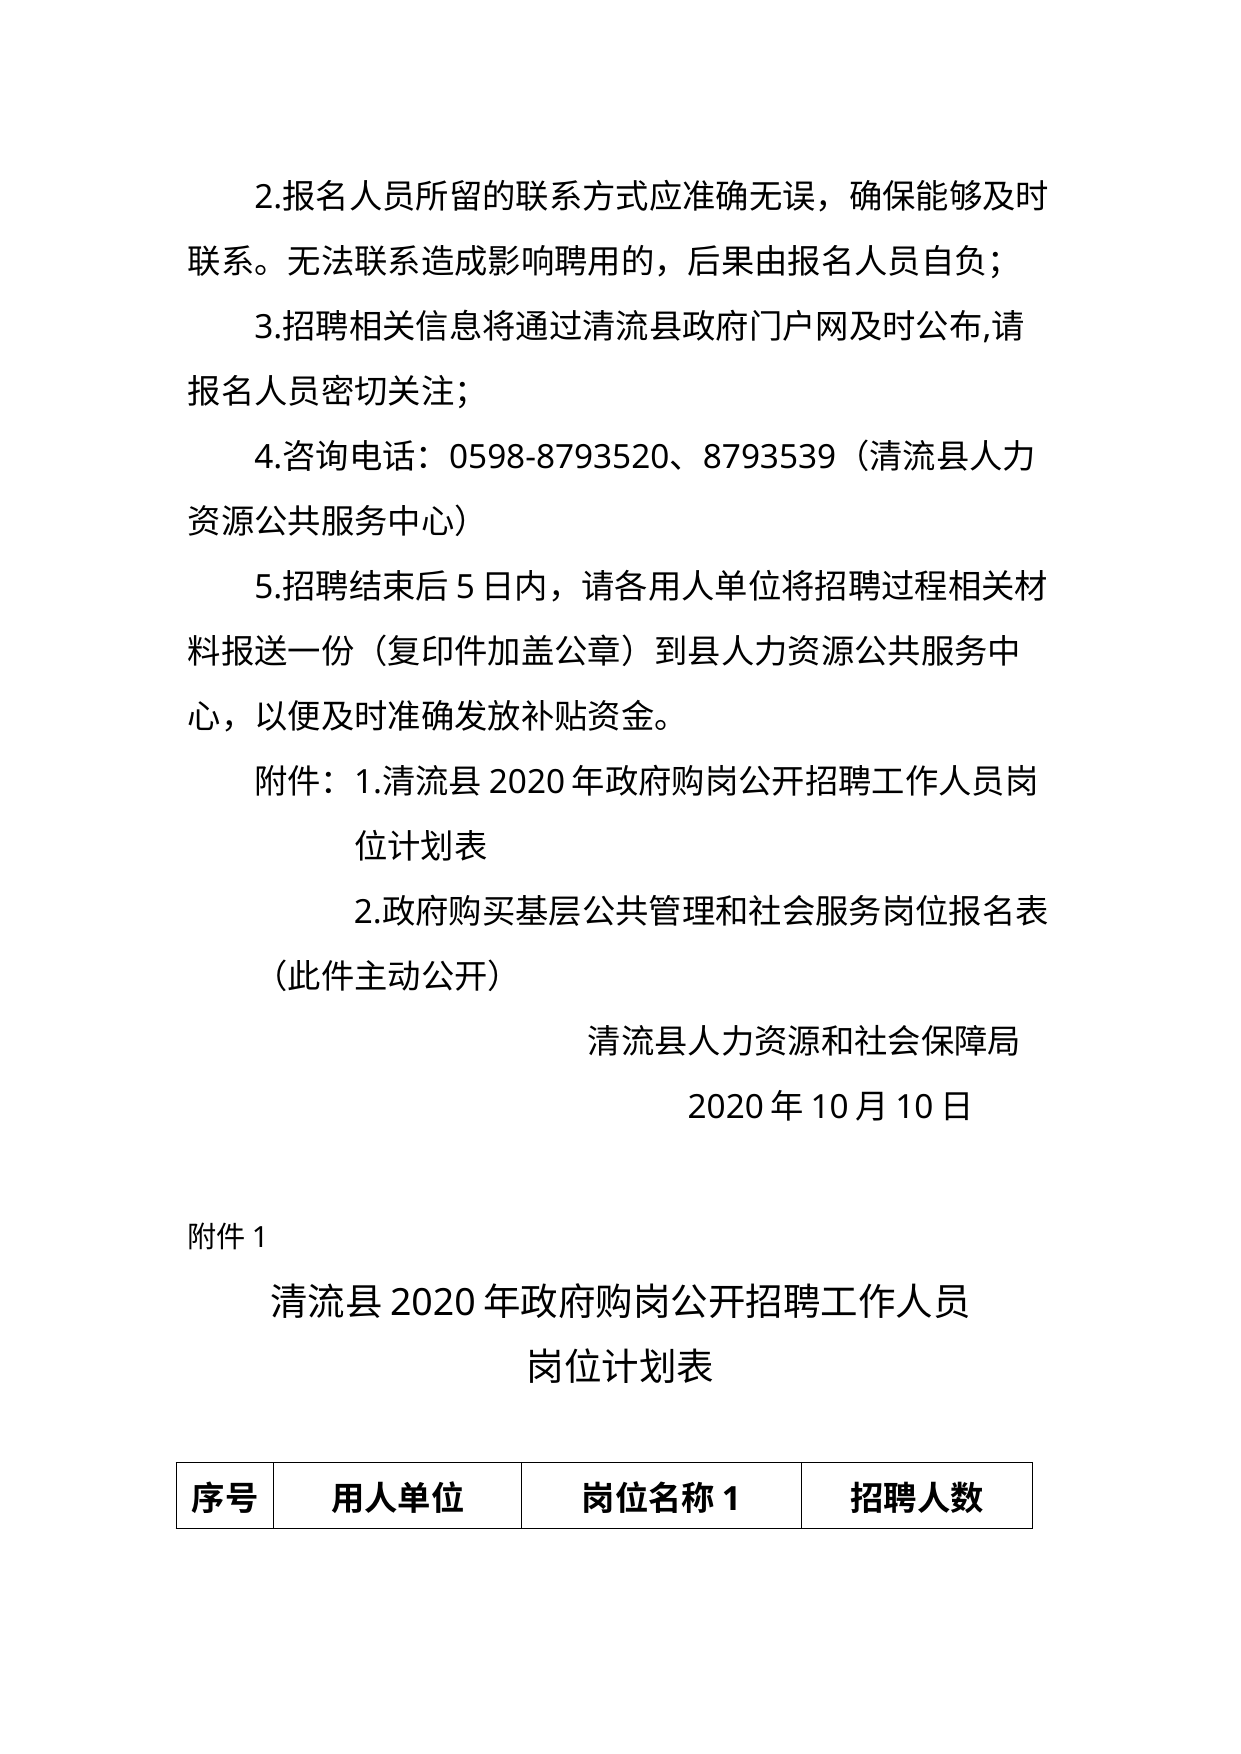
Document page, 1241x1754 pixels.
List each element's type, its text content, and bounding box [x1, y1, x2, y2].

text （此件主动公开） [187, 942, 1053, 1007]
table_header 序号 [177, 1463, 273, 1528]
text 附件：1.清流县2020年政府购岗公开招聘工作人员岗位计划表 [254, 747, 1053, 877]
text 4.咨询电话：0598-8793520、8793539（清流县人力资源公共服务中心） [187, 422, 1053, 552]
text 2.报名人员所留的联系方式应准确无误，确保能够及时联系。无法联系造成影响聘用的，后果由报名人员自负； [187, 162, 1053, 292]
table_header 岗位名称1 [522, 1463, 801, 1528]
text 2.政府购买基层公共管理和社会服务岗位报名表 [354, 877, 1053, 942]
text 2020年10月10日 [187, 1072, 1053, 1137]
text 清流县人力资源和社会保障局 [187, 1007, 1053, 1072]
table_header 招聘人数 [802, 1463, 1032, 1528]
text 附件1 [187, 1202, 1053, 1267]
table_header 用人单位 [274, 1463, 521, 1528]
text 岗位计划表 [187, 1332, 1053, 1397]
text 5.招聘结束后5日内，请各用人单位将招聘过程相关材料报送一份（复印件加盖公章）到县人力资源公共服务中心，以便及时准确发放补贴资金。 [187, 552, 1053, 747]
text 清流县2020年政府购岗公开招聘工作人员 [187, 1267, 1053, 1332]
text 3.招聘相关信息将通过清流县政府门户网及时公布,请报名人员密切关注； [187, 292, 1053, 422]
